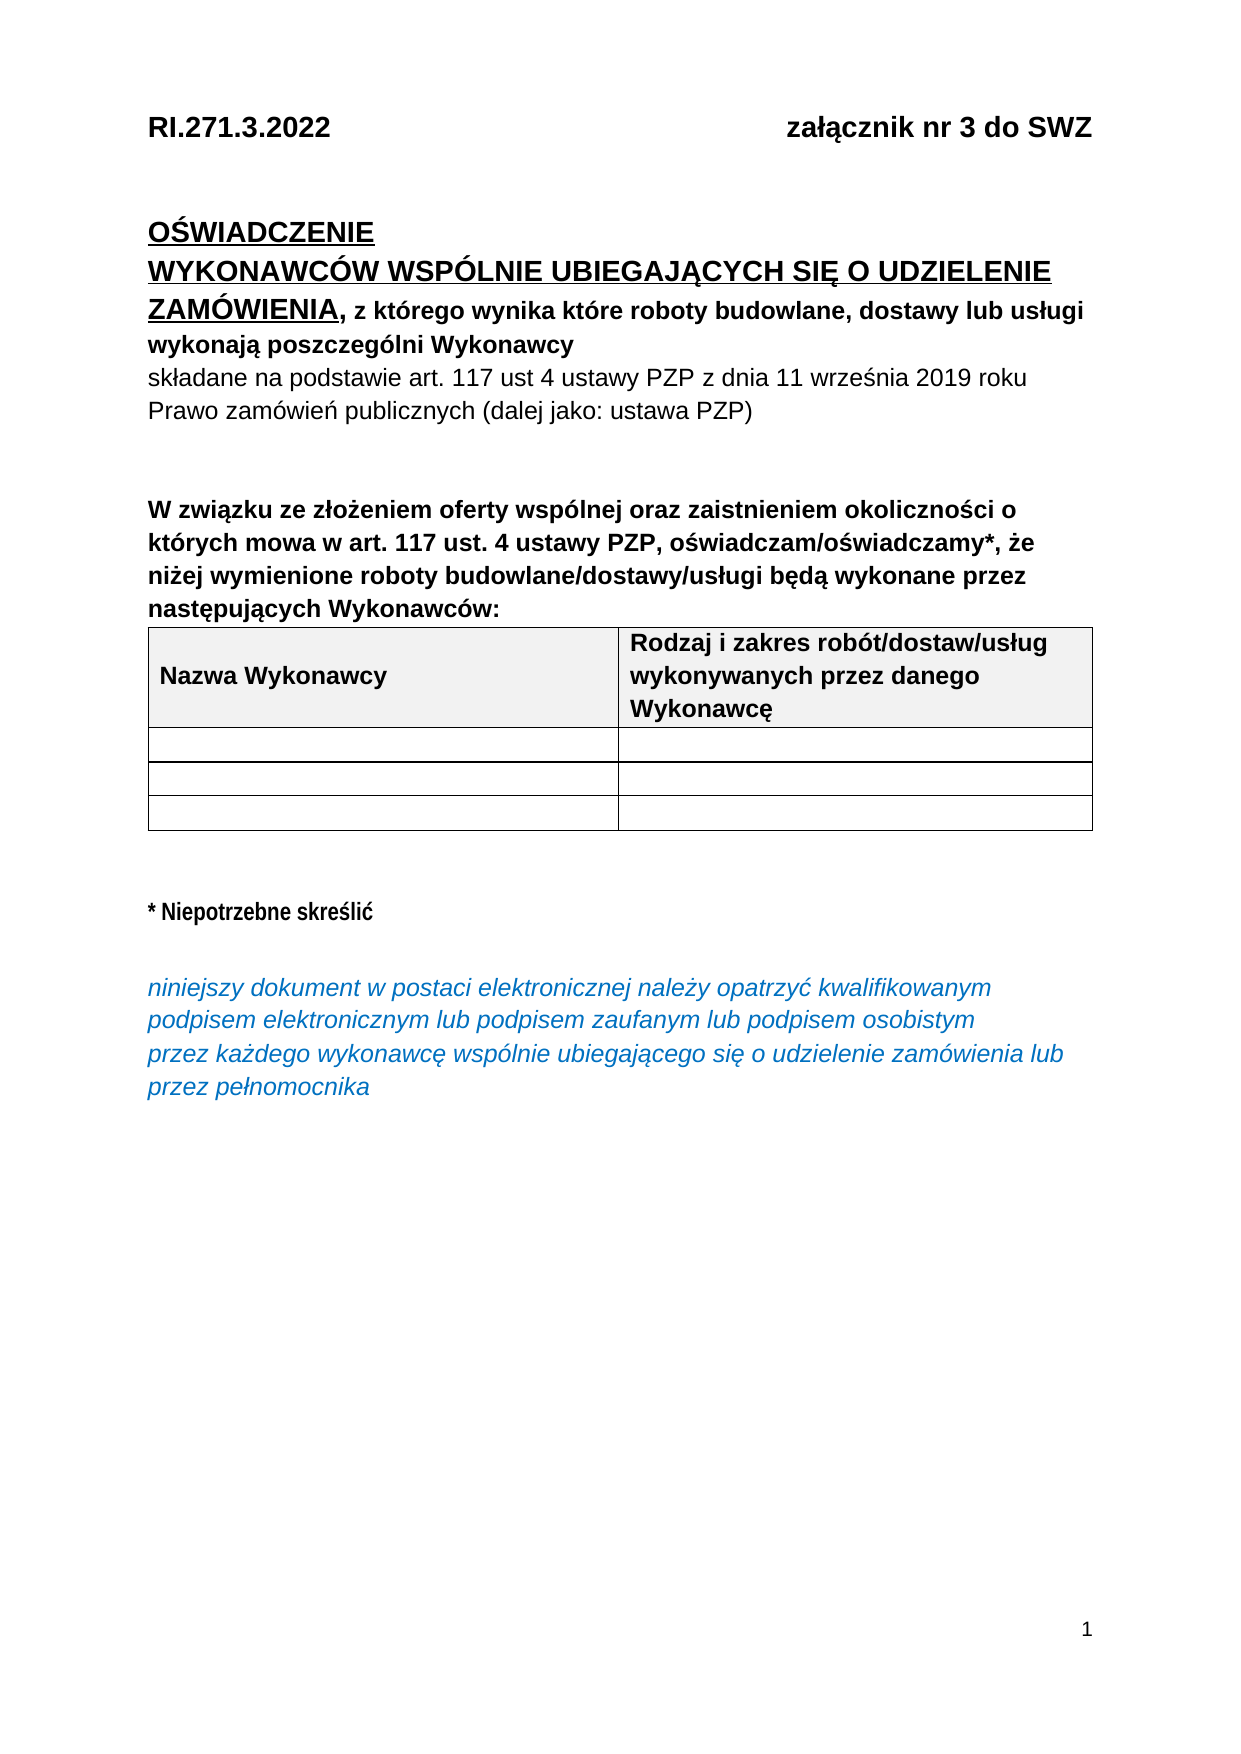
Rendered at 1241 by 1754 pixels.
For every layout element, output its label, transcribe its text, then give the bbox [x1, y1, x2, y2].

text OŚWIADCZENIE [148, 148, 1093, 249]
text składane na podstawie art. 117 ust 4 ustawy PZP z dnia 11 września 2019 roku Prawo zamówień publicznych (dalej jako: ustawa PZP) [148, 363, 1093, 425]
text WYKONAWCÓW WSPÓLNIE UBIEGAJĄCYCH SIĘ O UDZIELENIE ZAMÓWIENIA, z którego wynika które roboty budowlane, dostawy lub usługi wykonają poszczególni Wykonawcy [148, 254, 1093, 359]
text niniejszy dokument w postaci elektronicznej należy opatrzyć kwalifikowanym podpisem elektronicznym lub podpisem zaufanym lub podpisem osobistym [148, 972, 1093, 1034]
text * Niepotrzebne skreślić [148, 897, 1093, 925]
table_header Nazwa Wykonawcy [149, 628, 618, 727]
text W związku ze złożeniem oferty wspólnej oraz zaistnieniem okoliczności o których mowa w art. 117 ust. 4 ustawy PZP, oświadczam/oświadczamy*, że niżej wymienione roboty budowlane/dostawy/usługi będą wykonane przez następujących Wykonawców: [148, 429, 1093, 623]
table_cell [149, 796, 618, 829]
table_cell [619, 763, 1092, 795]
text przez każdego wykonawcę wspólnie ubiegającego się o udzielenie zamówienia lub przez pełnomocnika [148, 1038, 1093, 1100]
table_header Rodzaj i zakres robót/dostaw/usług wykonywanych przez danego Wykonawcę [619, 628, 1092, 727]
text RI.271.3.2022 załącznik nr 3 do SWZ [148, 110, 1093, 143]
table_cell [619, 796, 1092, 829]
table_cell [619, 728, 1092, 761]
table_cell [149, 728, 618, 761]
table_cell [149, 763, 618, 795]
